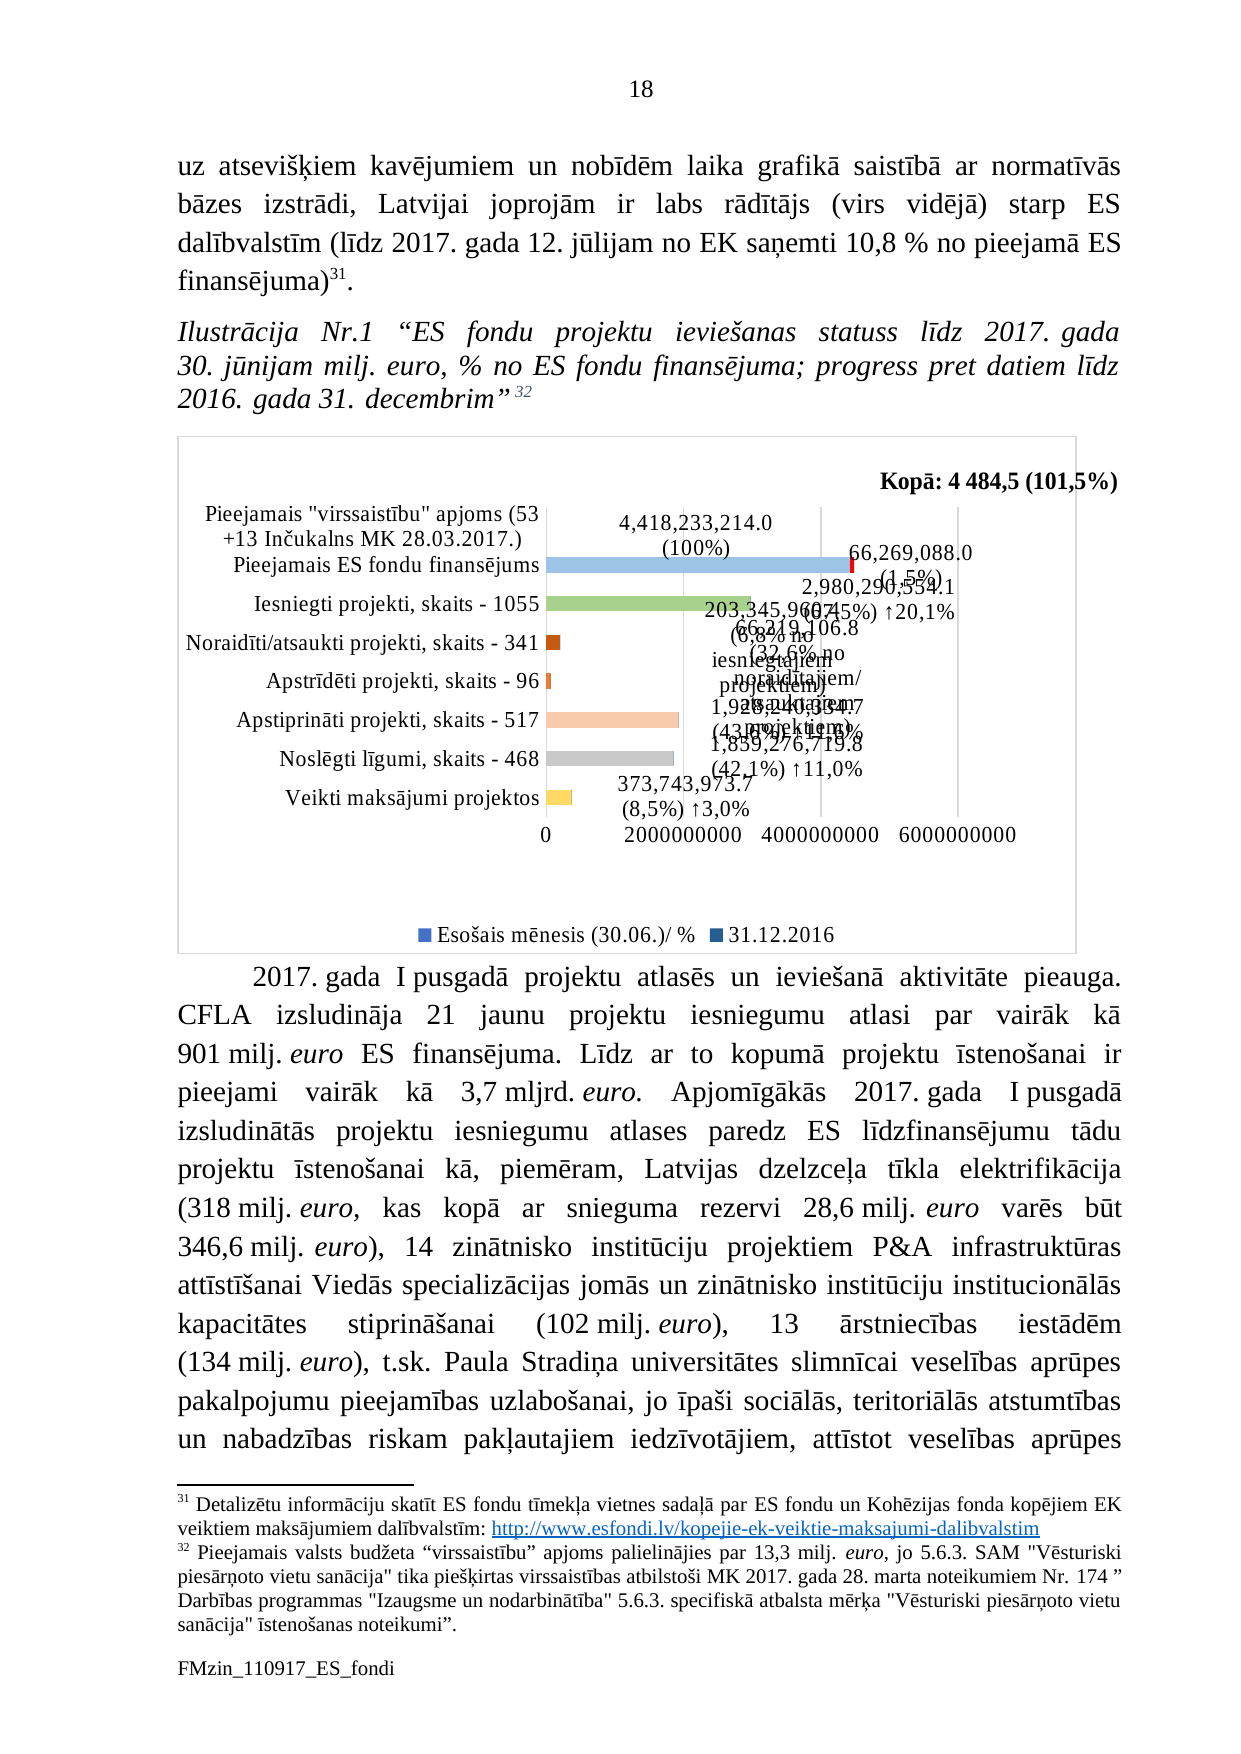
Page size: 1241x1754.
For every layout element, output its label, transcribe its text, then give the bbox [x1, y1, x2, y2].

text Ilustrācija Nr.1 “ES fondu projektu ieviešanas statuss līdz 2017. gada 30. jūnijam milj. euro, % no ES fondu finansējuma; progress pret datiem līdz 2016. gada 31. decembrim” [177, 314, 1122, 415]
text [177, 959, 1122, 1455]
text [177, 148, 1122, 297]
